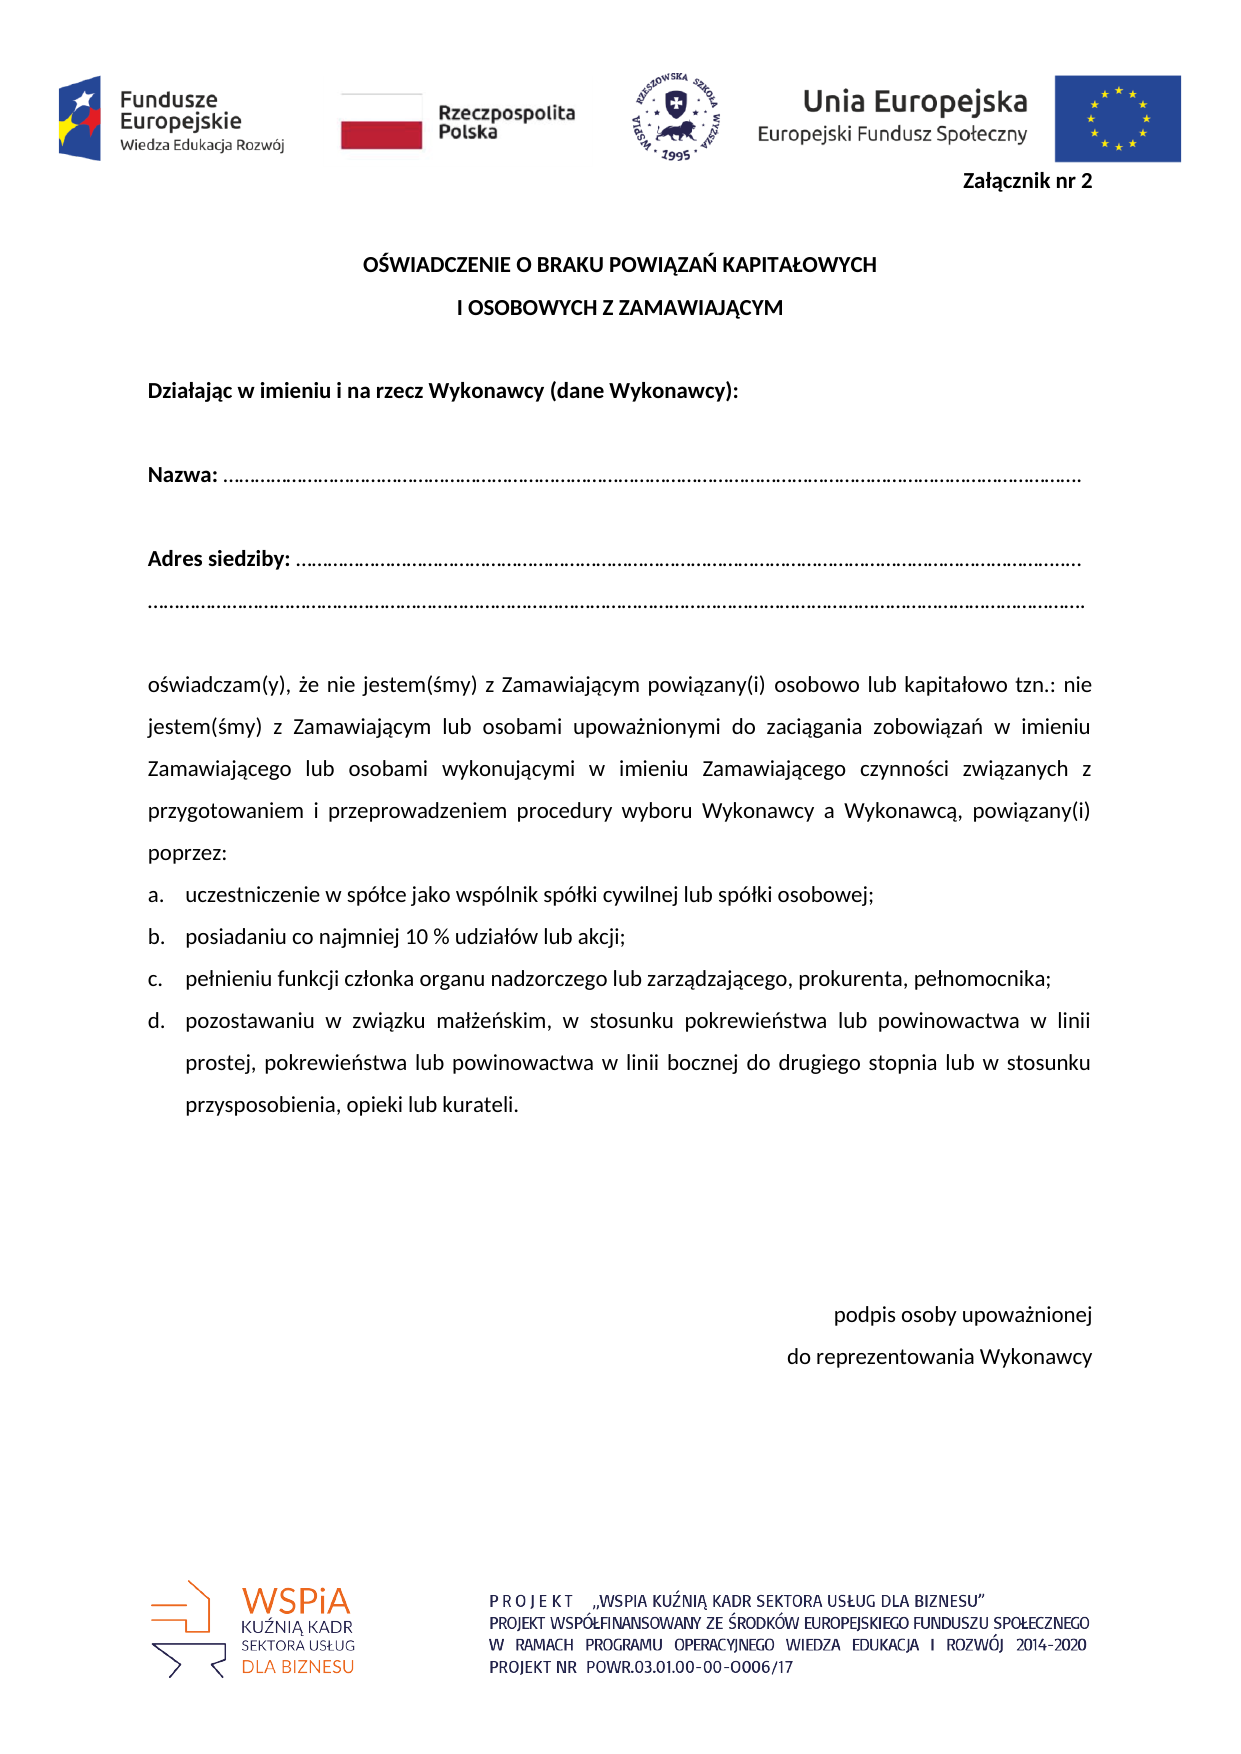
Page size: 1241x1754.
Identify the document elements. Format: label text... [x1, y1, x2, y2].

text podpis osoby upoważnionej [148, 1300, 1093, 1328]
text oświadczam(y), że nie jestem(śmy) z Zamawiającym powiązany(i) osobowo lub kapitałowo tzn.: nie jestem(śmy) z Zamawiającym lub osobami upoważnionymi do zaciągania zobowiązań w imieniu Zamawiającego lub osobami wykonującymi w imieniu Zamawiającego czynności związanych z przygotowaniem i przeprowadzeniem procedury wyboru Wykonawcy a Wykonawcą, powiązany(i) poprzez: [148, 670, 1093, 866]
text do reprezentowania Wykonawcy [148, 1342, 1093, 1370]
text Działając w imieniu i na rzecz Wykonawcy (dane Wykonawcy): [148, 377, 1093, 404]
picture [58, 73, 1182, 167]
text Nazwa: ………………………………………………………………………………………………………………………………………………. [148, 461, 1093, 488]
text Adres siedziby: ………………………………………………………………………………………………………………………………..… [148, 544, 1093, 572]
list pełnieniu funkcji członka organu nadzorczego lub zarządzającego, prokurenta, pełnomocnika; [148, 964, 1093, 992]
picture [147, 1572, 1093, 1681]
text I OSOBOWYCH Z ZAMAWIAJĄCYM [148, 293, 1093, 321]
list uczestniczenie w spółce jako wspólnik spółki cywilnej lub spółki osobowej; [148, 880, 1093, 908]
list pozostawaniu w związku małżeńskim, w stosunku pokrewieństwa lub powinowactwa w linii prostej, pokrewieństwa lub powinowactwa w linii bocznej do drugiego stopnia lub w stosunku przysposobienia, opieki lub kurateli. [148, 1006, 1093, 1118]
text OŚWIADCZENIE O BRAKU POWIĄZAŃ KAPITAŁOWYCH [148, 251, 1093, 279]
text Załącznik nr 2 [148, 167, 1093, 195]
list posiadaniu co najmniej 10 % udziałów lub akcji; [148, 922, 1093, 950]
text ……………………………………………………………………………………………………………………………………………………………. [148, 586, 1093, 614]
